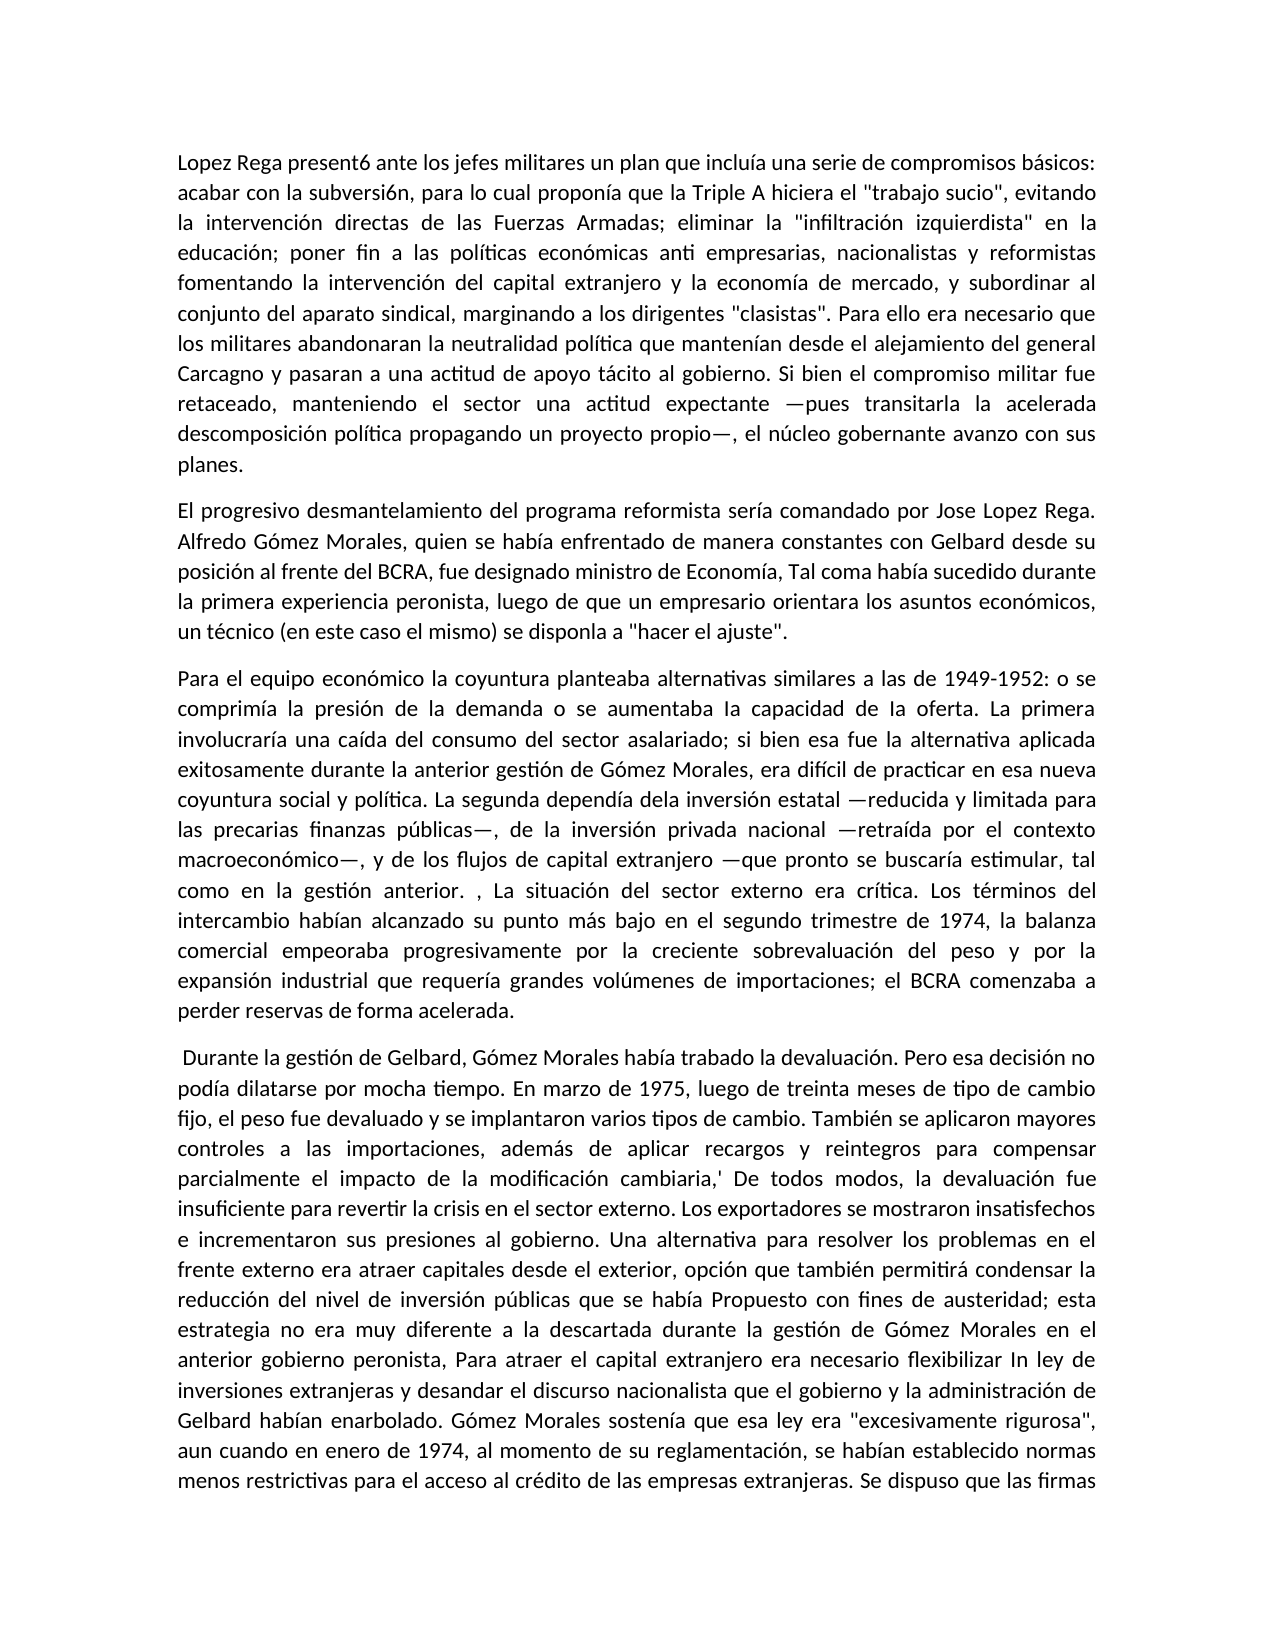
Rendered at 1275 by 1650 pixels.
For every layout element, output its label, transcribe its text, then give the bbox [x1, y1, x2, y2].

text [177, 148, 1098, 478]
text El progresivo desmantelamiento del programa reformista sería comandado por Jose Lopez Rega. Alfredo Gómez Morales, quien se había enfrentado de manera constantes con Gelbard desde su posición al frente del BCRA, fue designado ministro de Economía, Tal coma había sucedido durante la primera experiencia peronista, luego de que un empresario orientara los asuntos económicos, un técnico (en este caso el mismo) se disponla a "hacer el ajuste". [177, 497, 1098, 645]
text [177, 1043, 1098, 1494]
text Para el equipo económico la coyuntura planteaba alternativas similares a las de 1949-1952: o se comprimía la presión de la demanda o se aumentaba Ia capacidad de Ia oferta. La primera involucraría una caída del consumo del sector asalariado; si bien esa fue la alternativa aplicada exitosamente durante la anterior gestión de Gómez Morales, era difícil de practicar en esa nueva coyuntura social y política. La segunda dependía dela inversión estatal —reducida y limitada para las precarias finanzas públicas—, de la inversión privada nacional —retraída por el contexto macroeconómico—, y de los flujos de capital extranjero —que pronto se buscaría estimular, tal como en la gestión anterior. , La situación del sector externo era crítica. Los términos del intercambio habían alcanzado su punto más bajo en el segundo trimestre de 1974, la balanza comercial empeoraba progresivamente por la creciente sobrevaluación del peso y por la expansión industrial que requería grandes volúmenes de importaciones; el BCRA comenzaba a perder reservas de forma acelerada. [177, 664, 1098, 1024]
